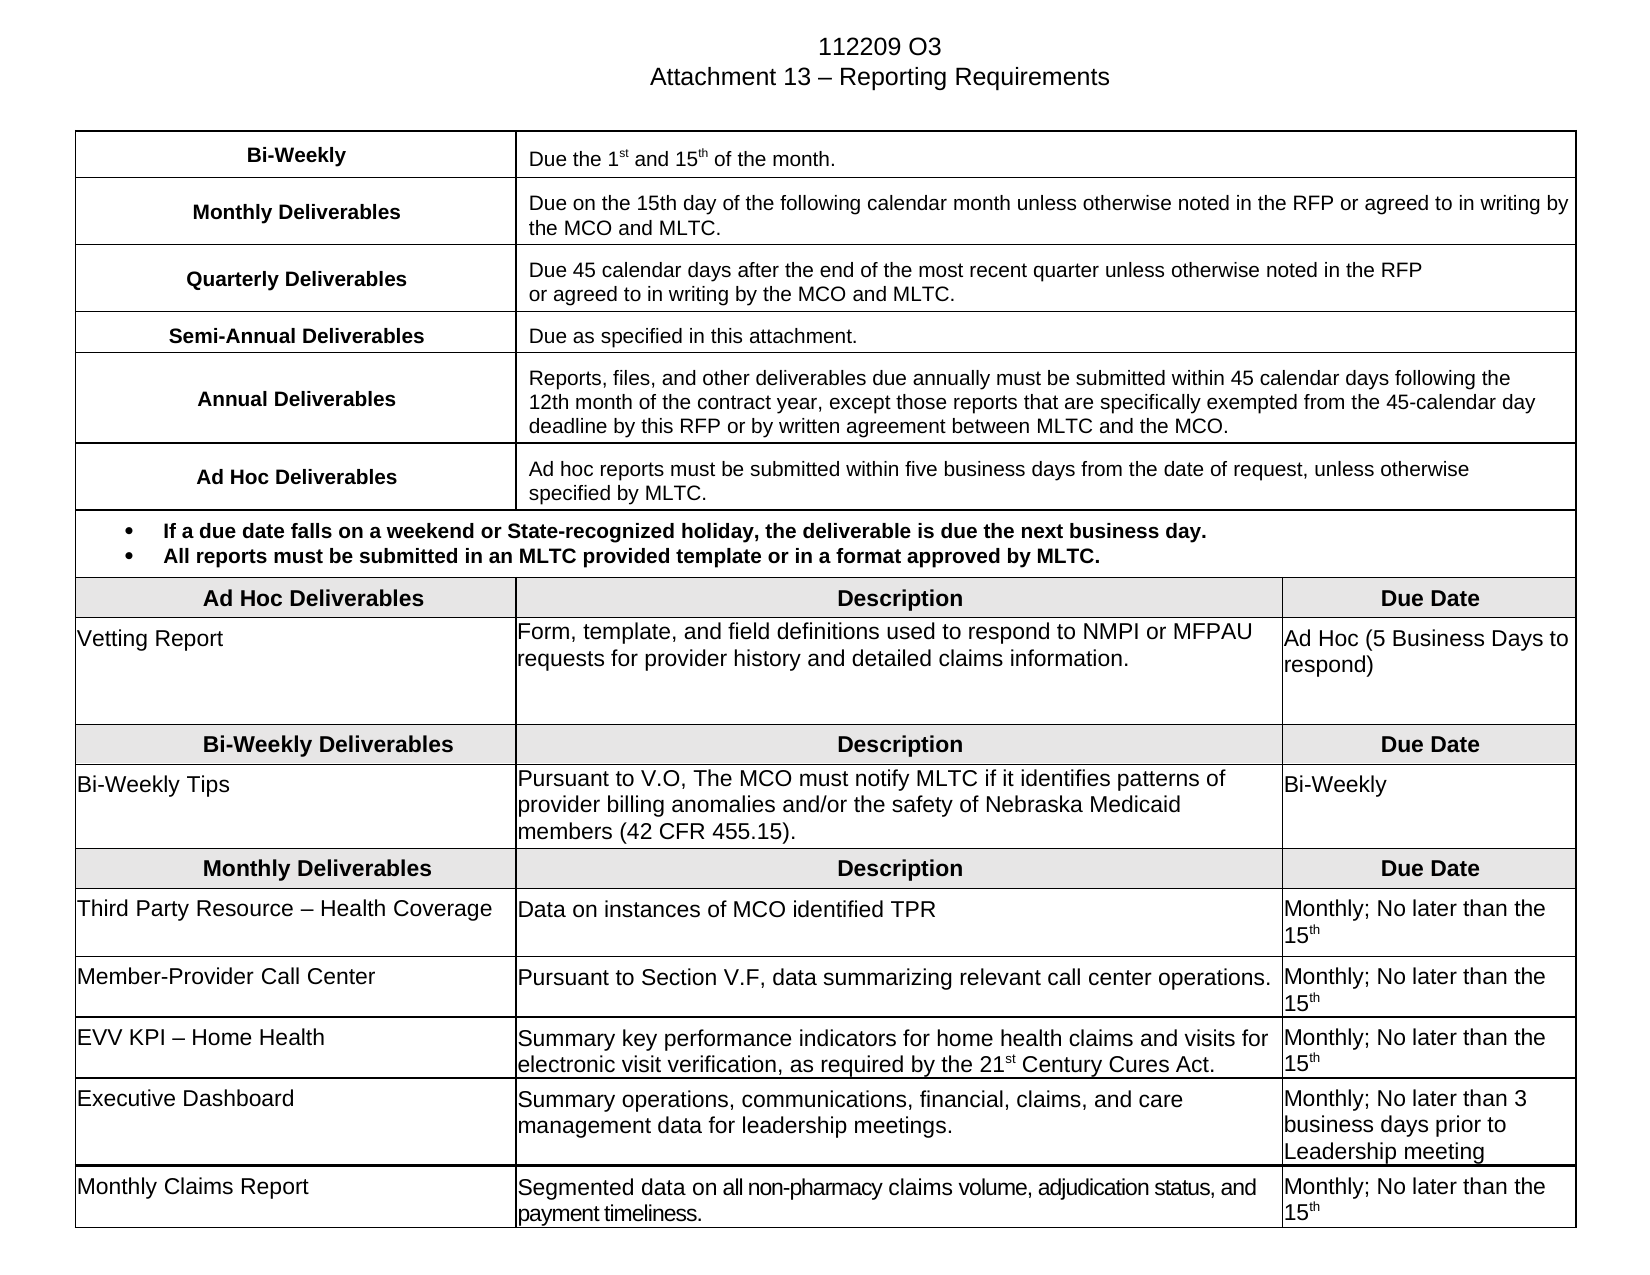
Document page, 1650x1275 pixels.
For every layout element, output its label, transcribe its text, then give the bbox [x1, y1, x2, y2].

table_cell Monthly Deliverables [76, 849, 515, 888]
table_cell Due Date [1283, 849, 1575, 888]
table_cell Reports, files, and other deliverables due annually must be submitted within 45 calendar days following the 12th month of the contract year, except those reports that are specifically exempted from the 45-calendar day deadline by this RFP or by written agreement between MLTC and the MCO. [517, 353, 1575, 442]
table_cell Due 45 calendar days after the end of the most recent quarter unless otherwise noted in the RFP or agreed to in writing by the MCO and MLTC. [517, 245, 1575, 311]
table_cell Description [517, 578, 1282, 617]
table_cell Due Date [1283, 578, 1575, 617]
table_cell Semi-Annual Deliverables [76, 312, 515, 351]
table_cell Ad hoc reports must be submitted within five business days from the date of request, unless otherwise specified by MLTC. [517, 444, 1575, 509]
table_cell Bi-Weekly Tips [76, 765, 515, 848]
table_cell Third Party Resource – Health Coverage [76, 889, 515, 956]
table_cell Monthly; No later than 3 business days prior to Leadership meeting [1283, 1079, 1575, 1164]
table_cell If a due date falls on a weekend or State-recognized holiday, the deliverable is due the next business day. All reports must be submitted in an MLTC provided template or in a format approved by MLTC. [76, 511, 1575, 577]
table_cell Executive Dashboard [76, 1079, 515, 1164]
table_header Due the 1st and 15th of the month. [517, 132, 1575, 176]
table_cell EVV KPI – Home Health [76, 1018, 515, 1077]
table_cell Ad Hoc (5 Business Days to respond) [1283, 618, 1575, 723]
table_cell Ad Hoc Deliverables [76, 444, 515, 509]
table_cell Vetting Report [76, 618, 515, 723]
table_cell Due as specified in this attachment. [517, 312, 1575, 351]
table_header Bi-Weekly [76, 132, 515, 176]
table_header Monthly; No later than the 15th [1283, 1167, 1575, 1226]
table_cell Pursuant to Section V.F, data summarizing relevant call center operations. [517, 957, 1282, 1016]
table_header Segmented data on all non-pharmacy claims volume, adjudication status, and payment timeliness. [517, 1167, 1282, 1226]
table_cell Monthly; No later than the 15th [1283, 889, 1575, 956]
table_cell Description [517, 849, 1282, 888]
table_cell Form, template, and field definitions used to respond to NMPI or MFPAU requests for provider history and detailed claims information. [517, 618, 1282, 723]
table_cell Data on instances of MCO identified TPR [517, 889, 1282, 956]
table_cell Bi-Weekly [1283, 765, 1575, 848]
table_cell Bi-Weekly Deliverables [76, 725, 515, 763]
table_cell Pursuant to V.O, The MCO must notify MLTC if it identifies patterns of provider billing anomalies and/or the safety of Nebraska Medicaid members (42 CFR 455.15). [517, 765, 1282, 848]
table_cell Monthly Deliverables [76, 178, 515, 244]
table_cell Due Date [1283, 725, 1575, 763]
table_cell Summary key performance indicators for home health claims and visits for electronic visit verification, as required by the 21st Century Cures Act. [517, 1018, 1282, 1077]
table_cell Monthly; No later than the 15th [1283, 957, 1575, 1016]
table_cell Member-Provider Call Center [76, 957, 515, 1016]
table_header Monthly Claims Report [76, 1167, 515, 1226]
table_cell Due on the 15th day of the following calendar month unless otherwise noted in the RFP or agreed to in writing by the MCO and MLTC. [517, 178, 1575, 244]
table_cell Summary operations, communications, financial, claims, and care management data for leadership meetings. [517, 1079, 1282, 1164]
table_cell Monthly; No later than the 15th [1283, 1018, 1575, 1077]
table_cell Annual Deliverables [76, 353, 515, 442]
table_cell Description [517, 725, 1282, 763]
table_cell Quarterly Deliverables [76, 245, 515, 311]
table_cell Ad Hoc Deliverables [76, 578, 515, 617]
